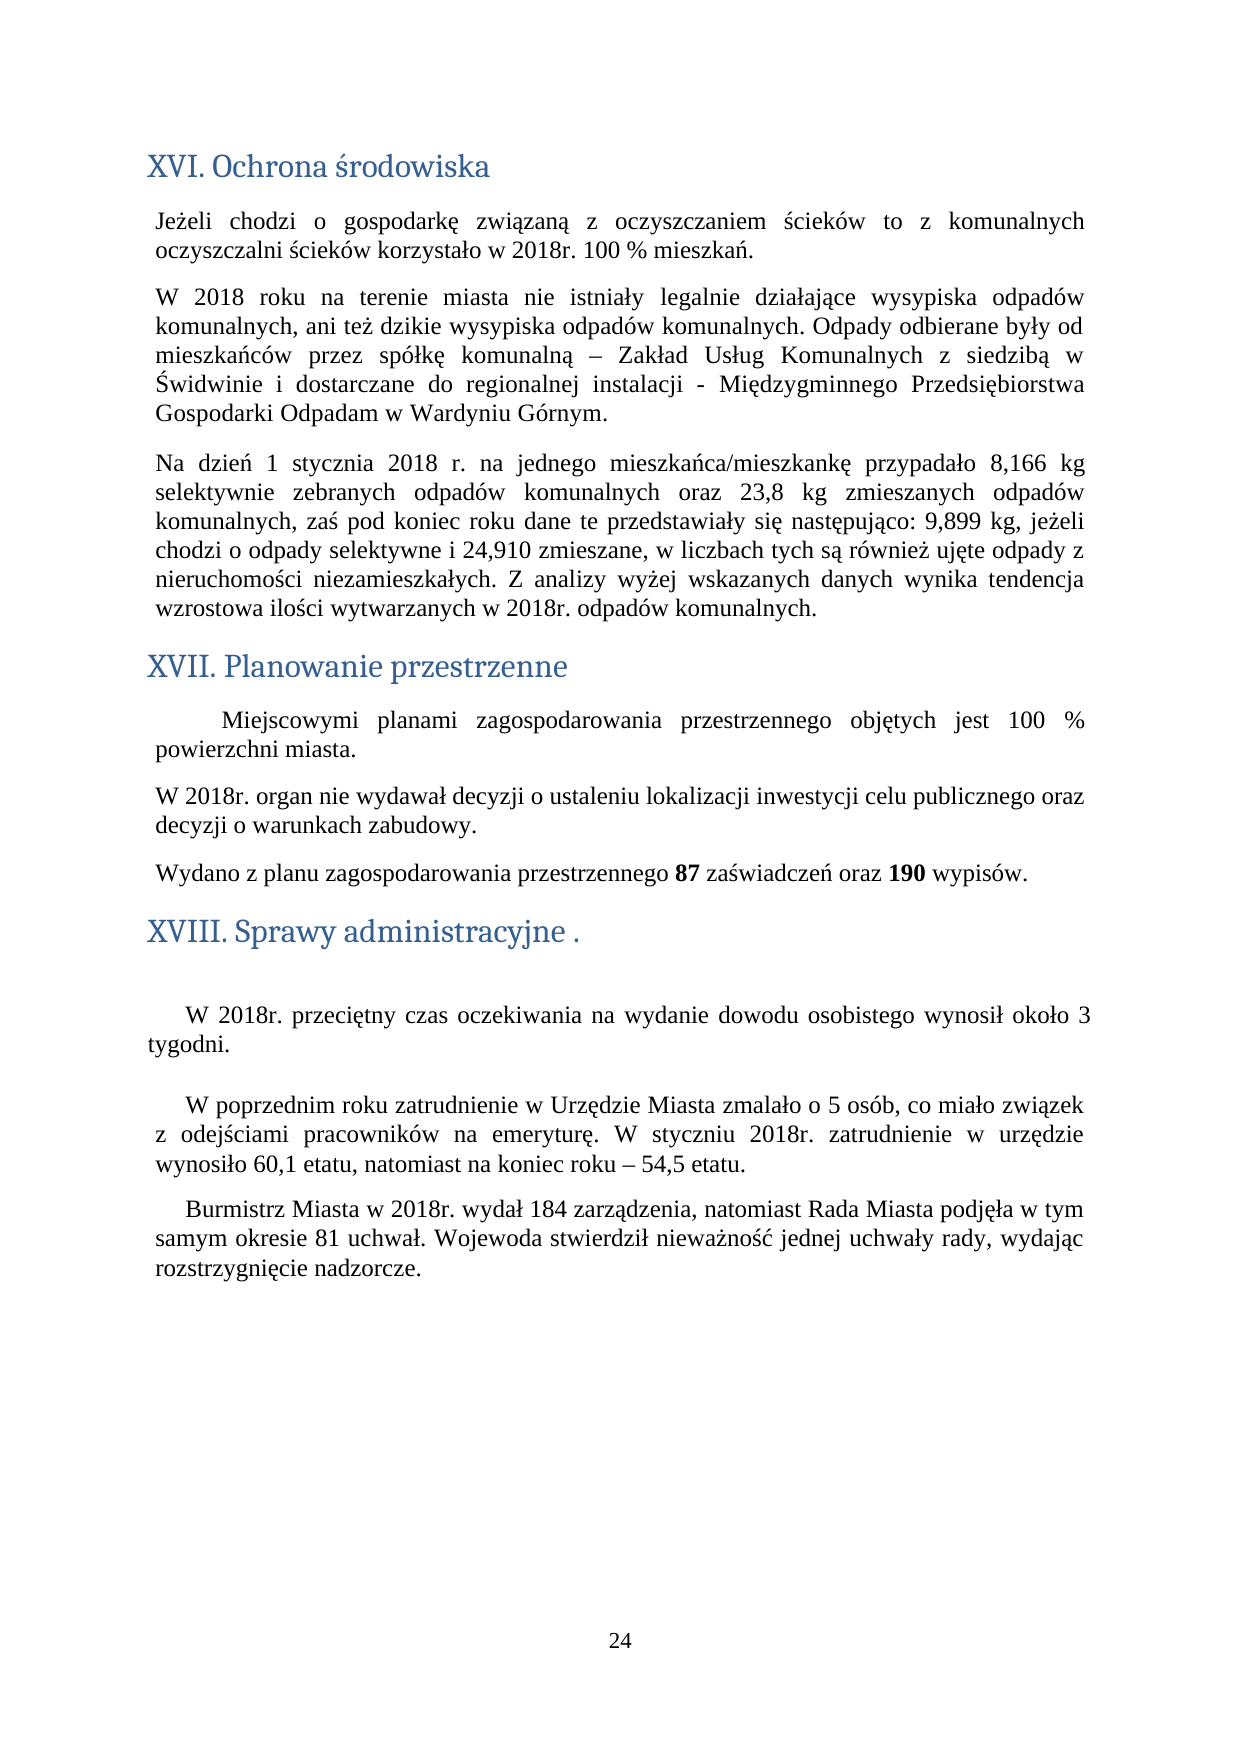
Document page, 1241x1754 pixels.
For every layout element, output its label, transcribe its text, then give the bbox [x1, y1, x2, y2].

subtitle XVIII. Sprawy administracyjne . [148, 913, 1093, 951]
text Na dzień 1 stycznia 2018 r. na jednego mieszkańca/mieszkankę przypadało 8,166 kg selektywnie zebranych odpadów komunalnych oraz 23,8 kg zmieszanych odpadów komunalnych, zaś pod koniec roku dane te przedstawiały się następująco: 9,899 kg, jeżeli chodzi o odpady selektywne i 24,910 zmieszane, w liczbach tych są również ujęte odpady z nieruchomości niezamieszkałych. Z analizy wyżej wskazanych danych wynika tendencja wzrostowa ilości wytwarzanych w 2018r. odpadów komunalnych. [155, 448, 1085, 622]
text W 2018r. organ nie wydawał decyzji o ustaleniu lokalizacji inwestycji celu publicznego oraz decyzji o warunkach zabudowy. [155, 781, 1085, 839]
subtitle XVII. Planowanie przestrzenne [148, 647, 1093, 686]
text Jeżeli chodzi o gospodarkę związaną z oczyszczaniem ścieków to z komunalnych oczyszczalni ścieków korzystało w 2018r. 100 % mieszkań. [155, 206, 1085, 264]
text Miejscowymi planami zagospodarowania przestrzennego objętych jest 100 % powierzchni miasta. [155, 705, 1085, 763]
text Wydano z planu zagospodarowania przestrzennego 87 zaświadczeń oraz 190 wypisów. [155, 857, 1085, 888]
text W 2018r. przeciętny czas oczekiwania na wydanie dowodu osobistego wynosił około 3 tygodni. [148, 1000, 1093, 1057]
text W poprzednim roku zatrudnienie w Urzędzie Miasta zmalało o 5 osób, co miało związek z odejściami pracowników na emeryturę. W styczniu 2018r. zatrudnienie w urzędzie wynosiło 60,1 etatu, natomiast na koniec roku – 54,5 etatu. [155, 1090, 1085, 1178]
text W 2018 roku na terenie miasta nie istniały legalnie działające wysypiska odpadów komunalnych, ani też dzikie wysypiska odpadów komunalnych. Odpady odbierane były od mieszkańców przez spółkę komunalną – Zakład Usług Komunalnych z siedzibą w Świdwinie i dostarczane do regionalnej instalacji - Międzygminnego Przedsiębiorstwa Gospodarki Odpadam w Wardyniu Górnym. [155, 282, 1085, 428]
text Burmistrz Miasta w 2018r. wydał 184 zarządzenia, natomiast Rada Miasta podjęła w tym samym okresie 81 uchwał. Wojewoda stwierdził nieważność jednej uchwały rady, wydając rozstrzygnięcie nadzorcze. [155, 1194, 1085, 1282]
subtitle XVI. Ochrona środowiska [148, 148, 1093, 186]
